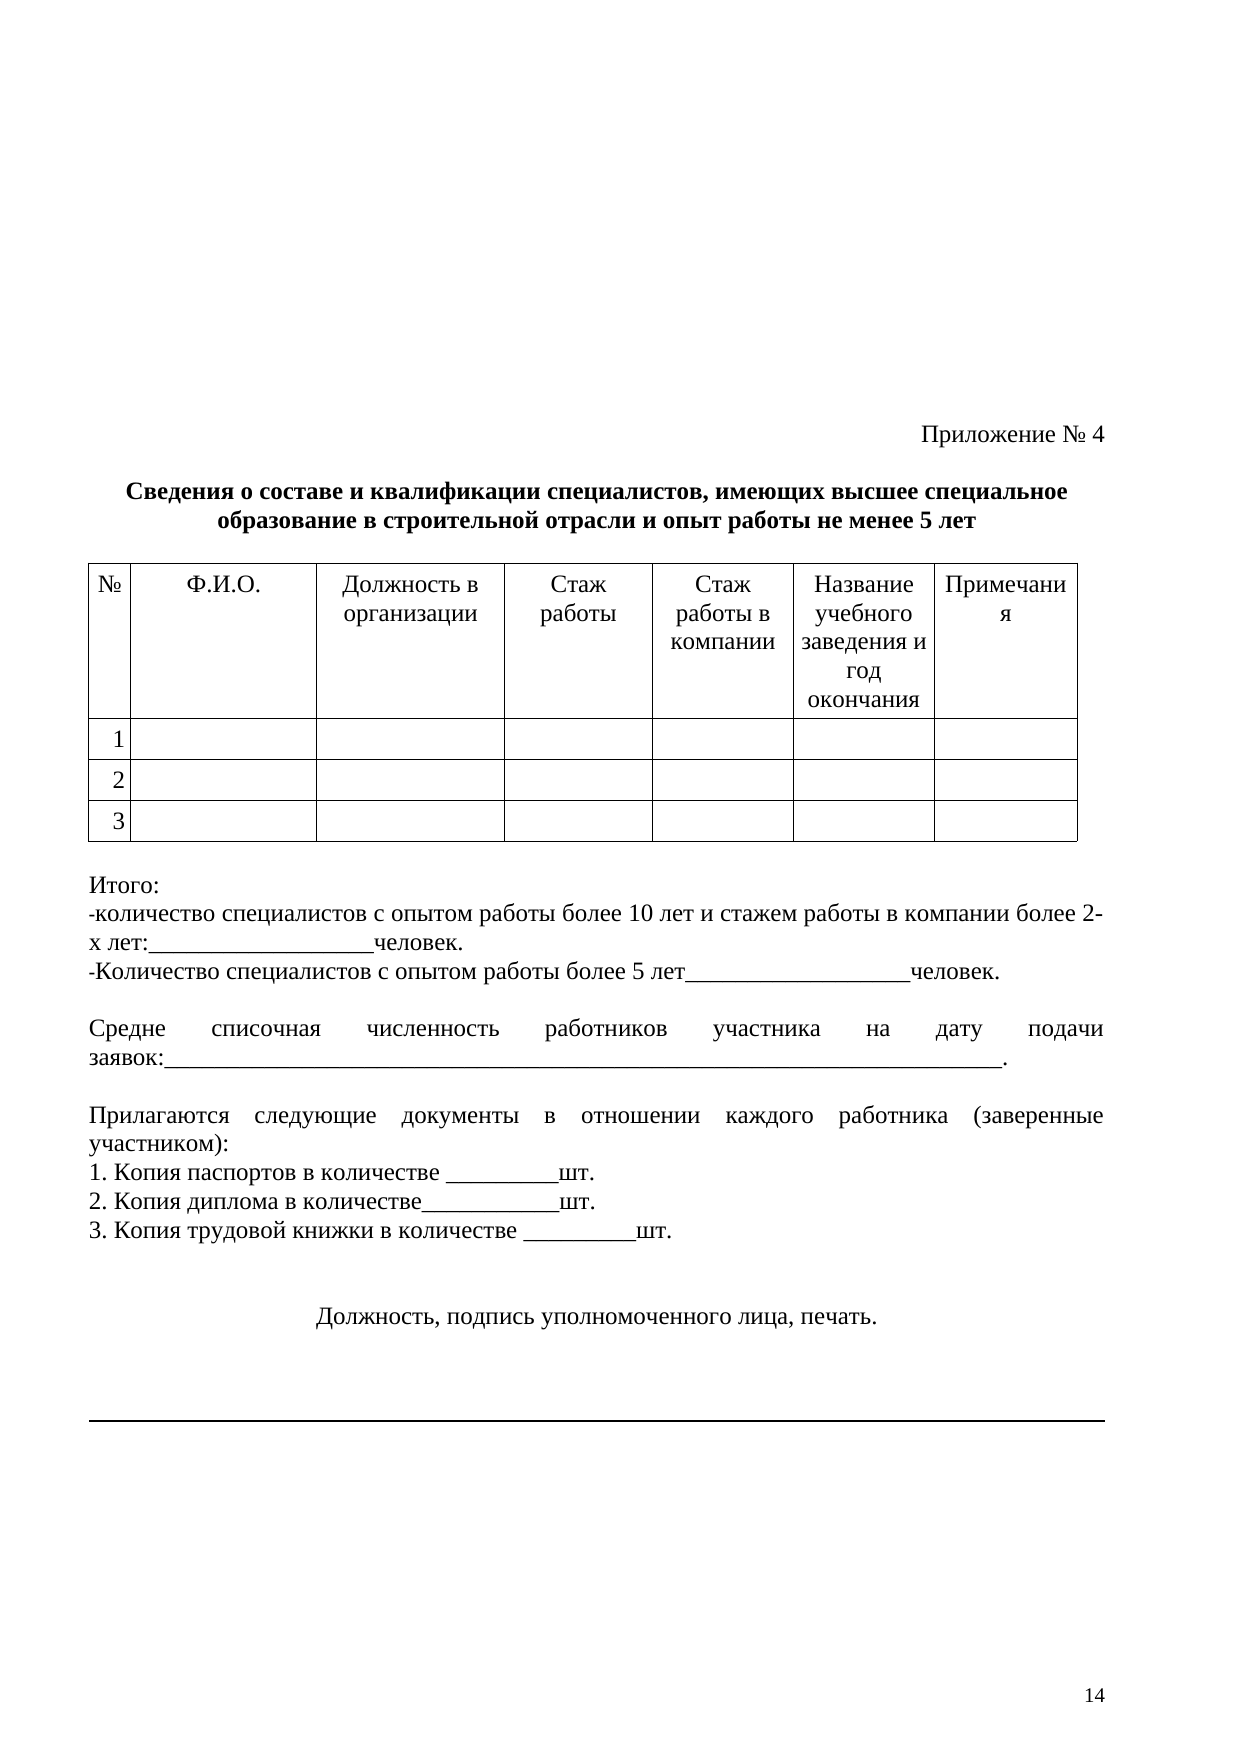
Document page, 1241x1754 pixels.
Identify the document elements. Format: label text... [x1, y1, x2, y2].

table_header Стаж работы [505, 564, 652, 718]
table_cell [935, 719, 1077, 759]
table_header Примечания [935, 564, 1077, 718]
table_cell [935, 801, 1077, 841]
table_cell [131, 719, 316, 759]
table_cell [317, 760, 504, 800]
table_cell [653, 801, 793, 841]
text Итого: [88, 870, 1105, 898]
table_header Стаж работы в компании [653, 564, 793, 718]
text Приложение № 4 [88, 419, 1105, 448]
table_cell 1 [89, 719, 130, 759]
table_cell 2 [89, 760, 130, 800]
table_cell [505, 719, 652, 759]
table_cell [653, 760, 793, 800]
table_cell [794, 760, 934, 800]
text 2. Копия диплома в количестве___________шт. [88, 1186, 1105, 1215]
table_cell [131, 760, 316, 800]
table_cell [794, 719, 934, 759]
table_header Название учебного заведения и год окончания [794, 564, 934, 718]
table_cell [505, 760, 652, 800]
table_header Ф.И.О. [131, 564, 316, 718]
table_cell 3 [89, 801, 130, 841]
table_header № [89, 564, 130, 718]
text 3. Копия трудовой книжки в количестве _________шт. [88, 1215, 1105, 1243]
table_cell [653, 719, 793, 759]
table_cell [794, 801, 934, 841]
text Прилагаются следующие документы в отношении каждого работника (заверенные участником): [88, 1100, 1105, 1157]
table_cell [935, 760, 1077, 800]
table_cell [317, 719, 504, 759]
text Должность, подпись уполномоченного лица, печать. [88, 1301, 1105, 1330]
table_header Должность в организации [317, 564, 504, 718]
list количество специалистов с опытом работы более 10 лет и стажем работы в компании более 2-х лет:__________________человек. [88, 898, 1105, 956]
text 1. Копия паспортов в количестве _________шт. [88, 1157, 1105, 1186]
table_cell [317, 801, 504, 841]
table_cell [131, 801, 316, 841]
list Количество специалистов с опытом работы более 5 лет__________________человек. [88, 956, 1105, 985]
table_cell [505, 801, 652, 841]
text Сведения о составе и квалификации специалистов, имеющих высшее специальное образование в строительной отрасли и опыт работы не менее 5 лет [88, 476, 1105, 534]
text Средне списочная численность работников участника на дату подачи заявок:___________________________________________________________________. [88, 1013, 1105, 1071]
